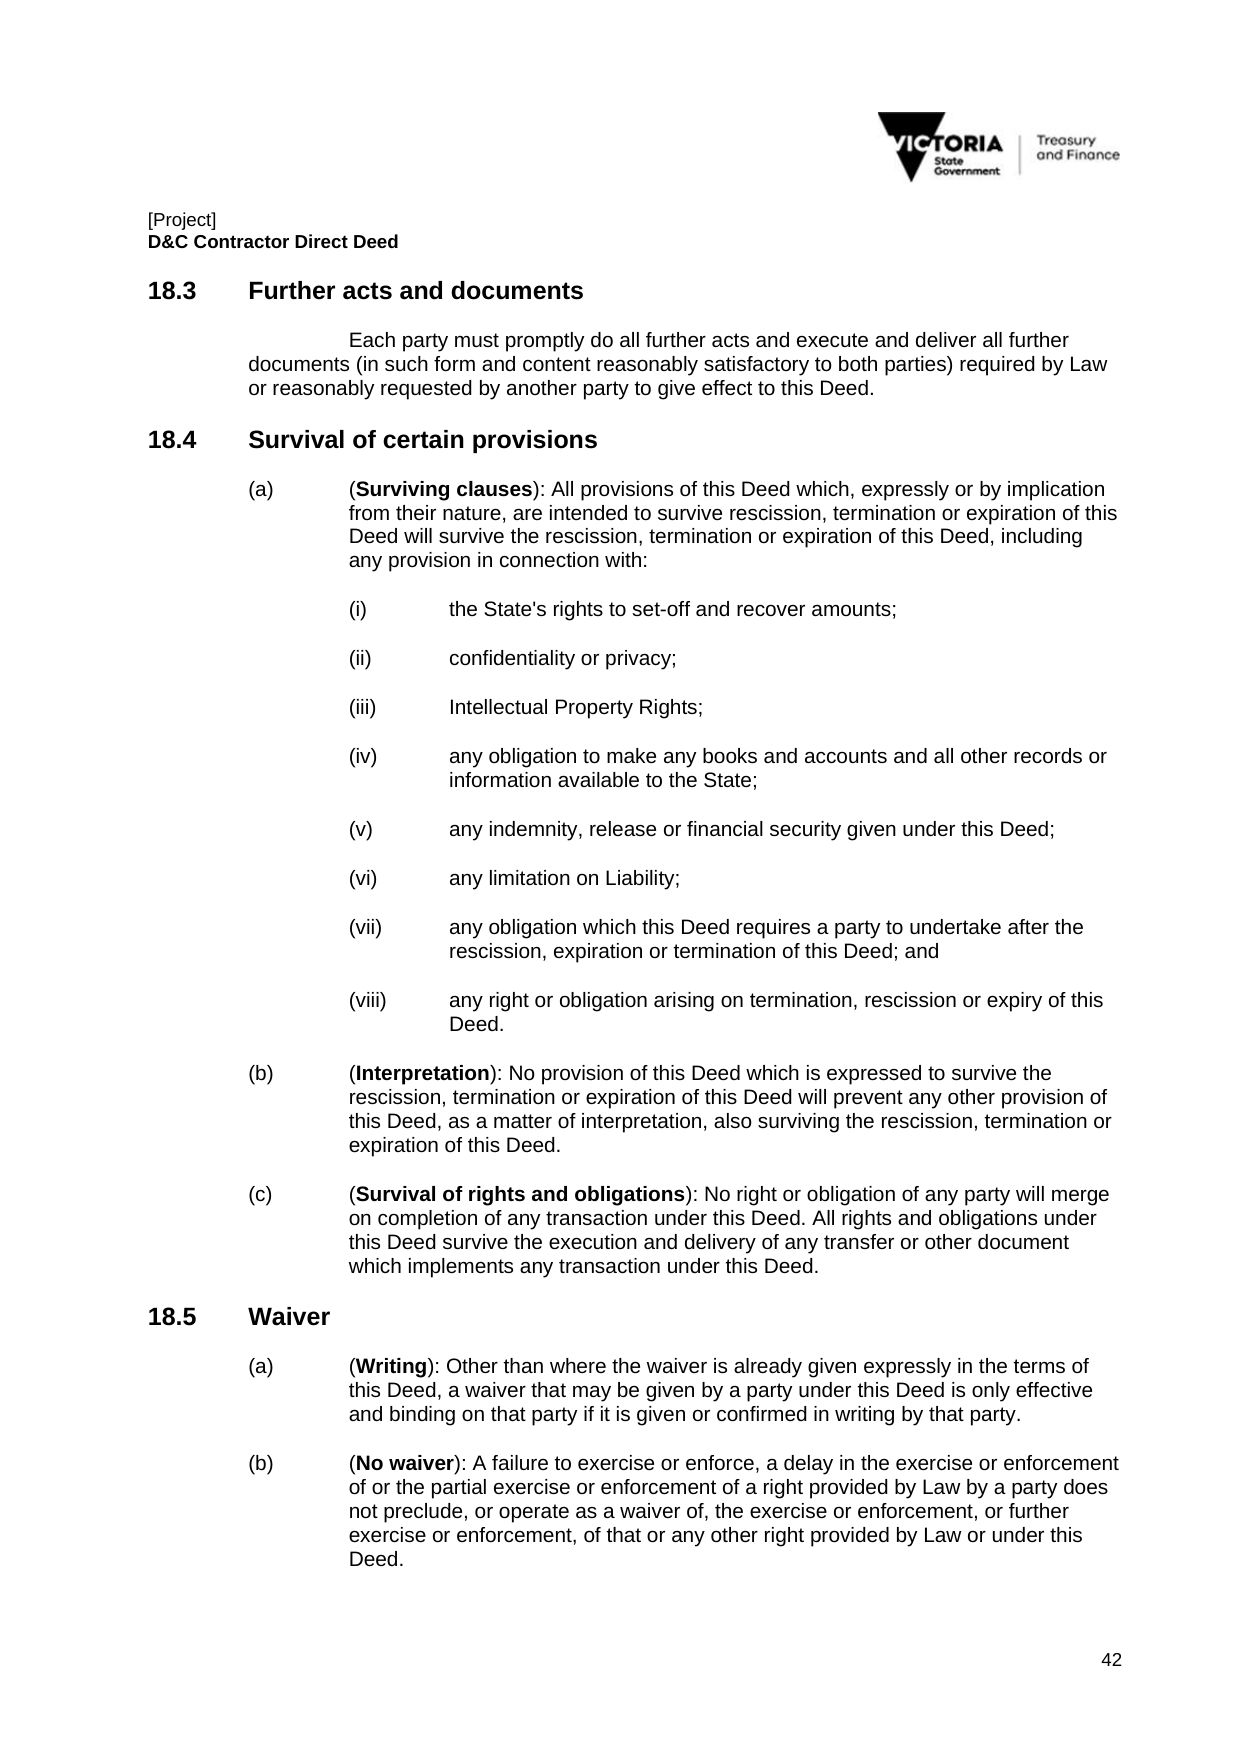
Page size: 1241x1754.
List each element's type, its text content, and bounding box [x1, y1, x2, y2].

subtitle confidentiality or privacy; [348, 646, 1122, 670]
subtitle the State's rights to set-off and recover amounts; [348, 597, 1122, 621]
subtitle any obligation to make any books and accounts and all other records or information available to the State; [348, 744, 1122, 792]
subtitle any obligation which this Deed requires a party to undertake after the rescission, expiration or termination of this Deed; and [348, 915, 1122, 963]
subtitle Waiver [148, 1302, 1122, 1331]
picture [877, 112, 1120, 184]
subtitle Further acts and documents [148, 276, 1122, 305]
text Each party must promptly do all further acts and execute and deliver all further documents (in such form and content reasonably satisfactory to both parties) required by Law or reasonably requested by another party to give effect to this Deed. [248, 328, 1122, 400]
subtitle (Interpretation): No provision of this Deed which is expressed to survive the rescission, termination or expiration of this Deed will prevent any other provision of this Deed, as a matter of interpretation, also surviving the rescission, termination or expiration of this Deed. [248, 1061, 1122, 1157]
subtitle any limitation on Liability; [348, 866, 1122, 890]
subtitle (Surviving clauses): All provisions of this Deed which, expressly or by implication from their nature, are intended to survive rescission, termination or expiration of this Deed will survive the rescission, termination or expiration of this Deed, including any provision in connection with: [248, 476, 1122, 572]
subtitle (No waiver): A failure to exercise or enforce, a delay in the exercise or enforcement of or the partial exercise or enforcement of a right provided by Law by a party does not preclude, or operate as a waiver of, the exercise or enforcement, or further exercise or enforcement, of that or any other right provided by Law or under this Deed. [248, 1451, 1122, 1571]
subtitle (Writing): Other than where the waiver is already given expressly in the terms of this Deed, a waiver that may be given by a party under this Deed is only effective and binding on that party if it is given or confirmed in writing by that party. [248, 1354, 1122, 1426]
subtitle Intellectual Property Rights; [348, 695, 1122, 719]
subtitle Survival of certain provisions [148, 425, 1122, 453]
subtitle any indemnity, release or financial security given under this Deed; [348, 817, 1122, 841]
subtitle any right or obligation arising on termination, rescission or expiry of this Deed. [348, 988, 1122, 1036]
subtitle (Survival of rights and obligations): No right or obligation of any party will merge on completion of any transaction under this Deed. All rights and obligations under this Deed survive the execution and delivery of any transfer or other document which implements any transaction under this Deed. [248, 1182, 1122, 1277]
